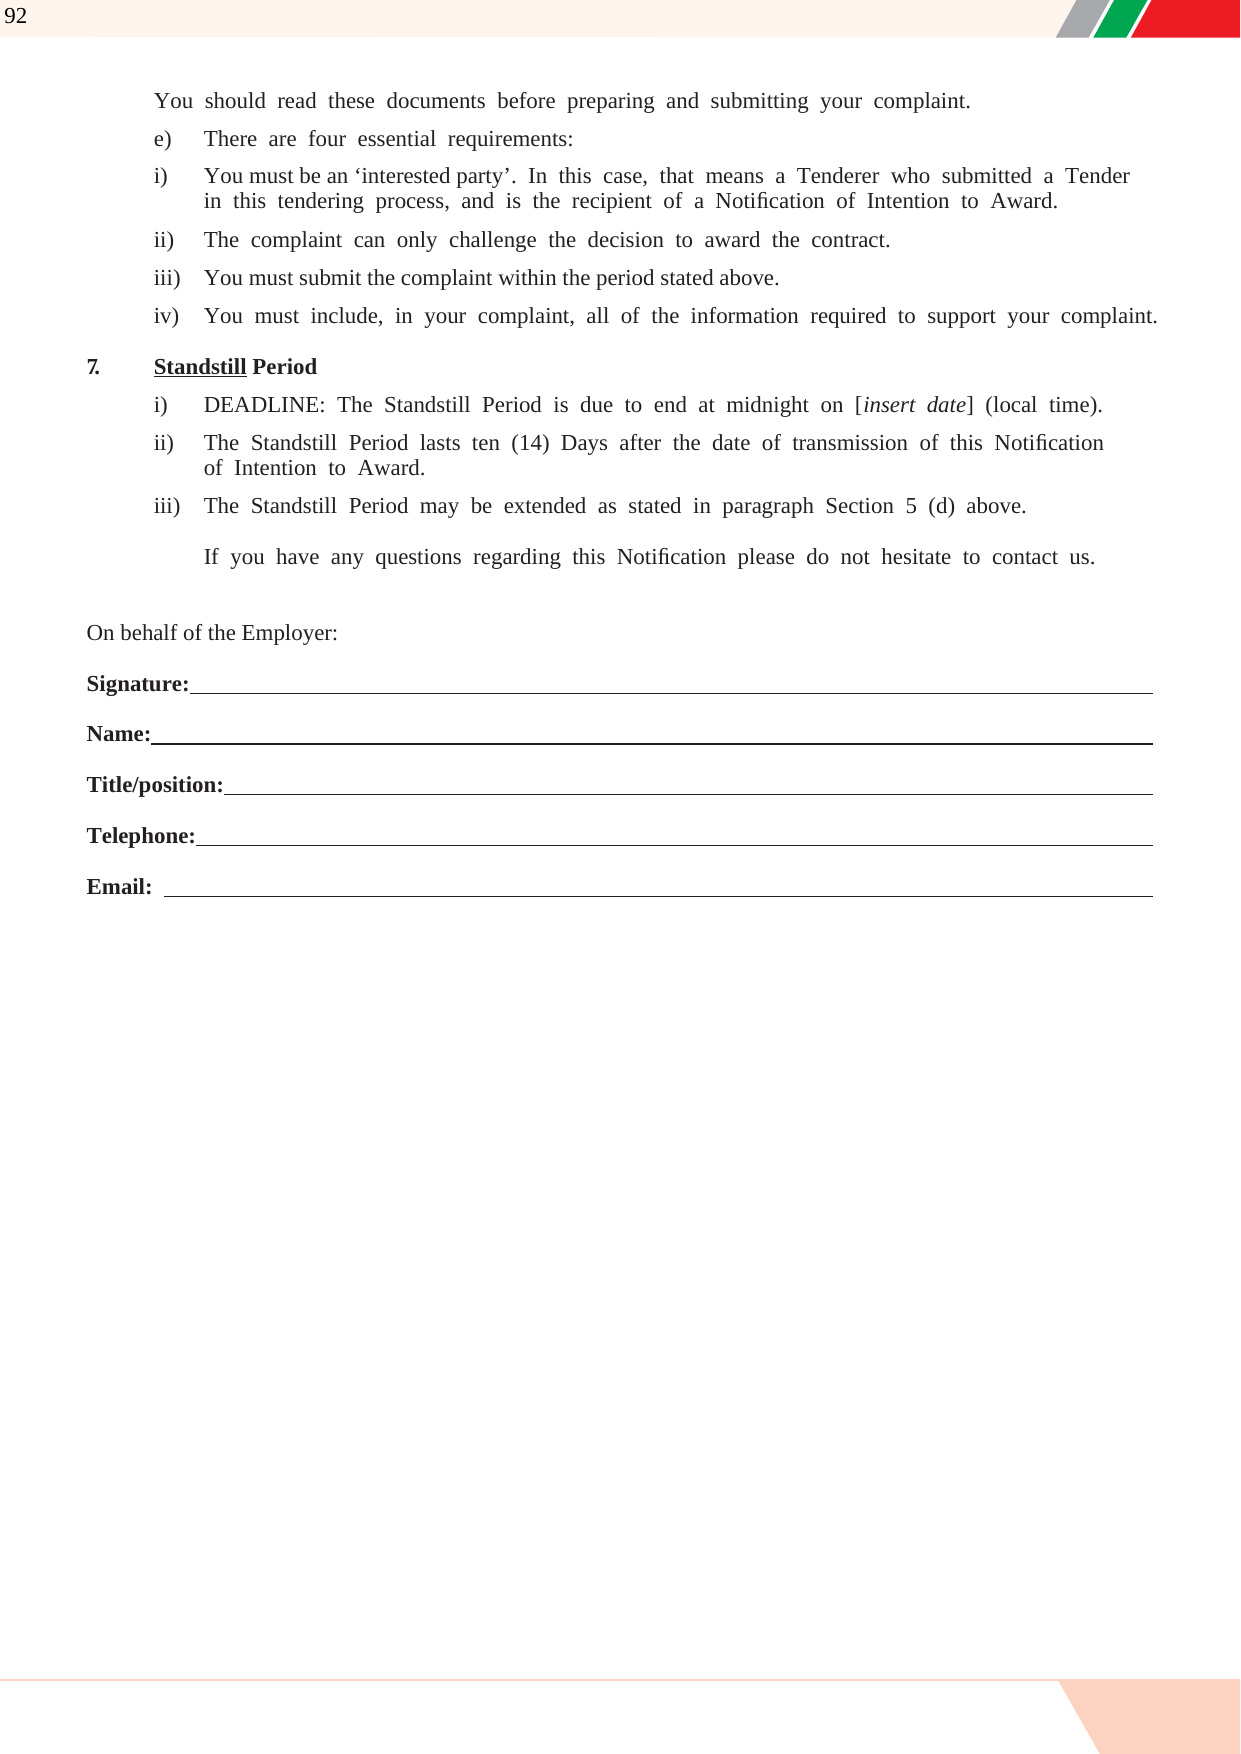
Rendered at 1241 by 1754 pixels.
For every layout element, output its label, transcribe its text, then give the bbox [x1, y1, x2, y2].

list You must be an ‘interested party’. In this case, that means a Tenderer who submitted a Tender in this tendering process, and is the recipient of a Notiﬁcation of Intention to Award. [154, 164, 1133, 214]
list DEADLINE: The Standstill Period is due to end at midnight on [insert date] (local time). [153, 391, 1165, 417]
list There are four essential requirements: [154, 125, 1165, 151]
subtitle Signature: Name: Title/position: Telephone: Email: [86, 670, 1153, 899]
text If you have any questions regarding this Notiﬁcation please do not hesitate to contact us. [203, 543, 1165, 569]
list The complaint can only challenge the decision to award the contract. [154, 226, 1165, 252]
list The Standstill Period lasts ten (14) Days after the date of transmission of this Notiﬁcation of Intention to Award. [153, 430, 1133, 480]
subtitle Standstill Period [86, 353, 1165, 379]
list You must submit the complaint within the period stated above. [154, 264, 1165, 290]
list You must include, in your complaint, all of the information required to support your complaint. [154, 302, 1165, 328]
text You should read these documents before preparing and submitting your complaint. [154, 87, 1165, 113]
text On behalf of the Employer: [86, 619, 1165, 645]
list The Standstill Period may be extended as stated in paragraph Section 5 (d) above. [153, 492, 1165, 518]
